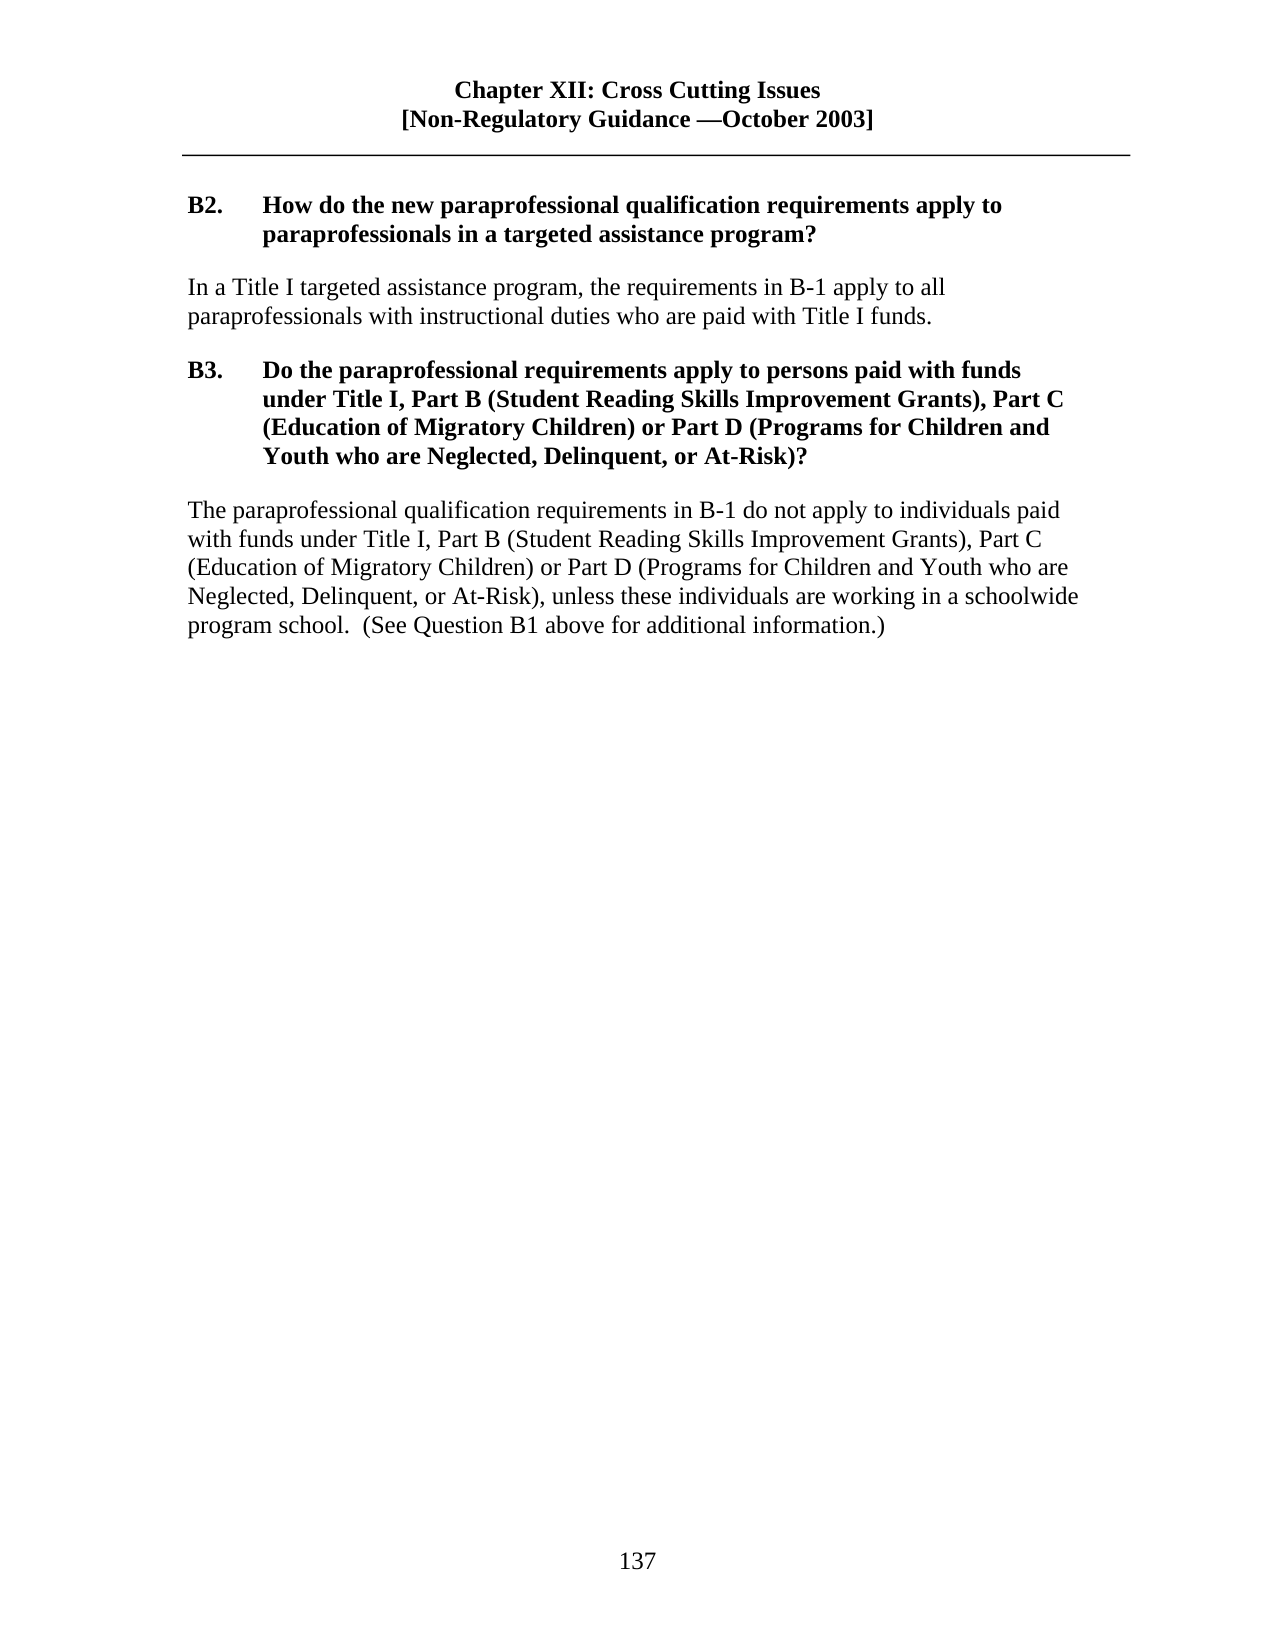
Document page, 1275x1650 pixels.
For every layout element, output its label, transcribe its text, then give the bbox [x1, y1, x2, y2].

text In a Title I targeted assistance program, the requirements in B-1 apply to all paraprofessionals with instructional duties who are paid with Title I funds. [187, 272, 1087, 330]
subtitle B3. Do the paraprofessional requirements apply to persons paid with funds under Title I, Part B (Student Reading Skills Improvement Grants), Part C (Education of Migratory Children) or Part D (Programs for Children and Youth who are Neglected, Delinquent, or At-Risk)? [187, 355, 1087, 470]
text The paraprofessional qualification requirements in B-1 do not apply to individuals paid with funds under Title I, Part B (Student Reading Skills Improvement Grants), Part C (Education of Migratory Children) or Part D (Programs for Children and Youth who are Neglected, Delinquent, or At-Risk), unless these individuals are working in a schoolwide program school. (See Question B1 above for additional information.) [187, 495, 1087, 639]
subtitle B2. How do the new paraprofessional qualification requirements apply to paraprofessionals in a targeted assistance program? [187, 190, 1087, 247]
